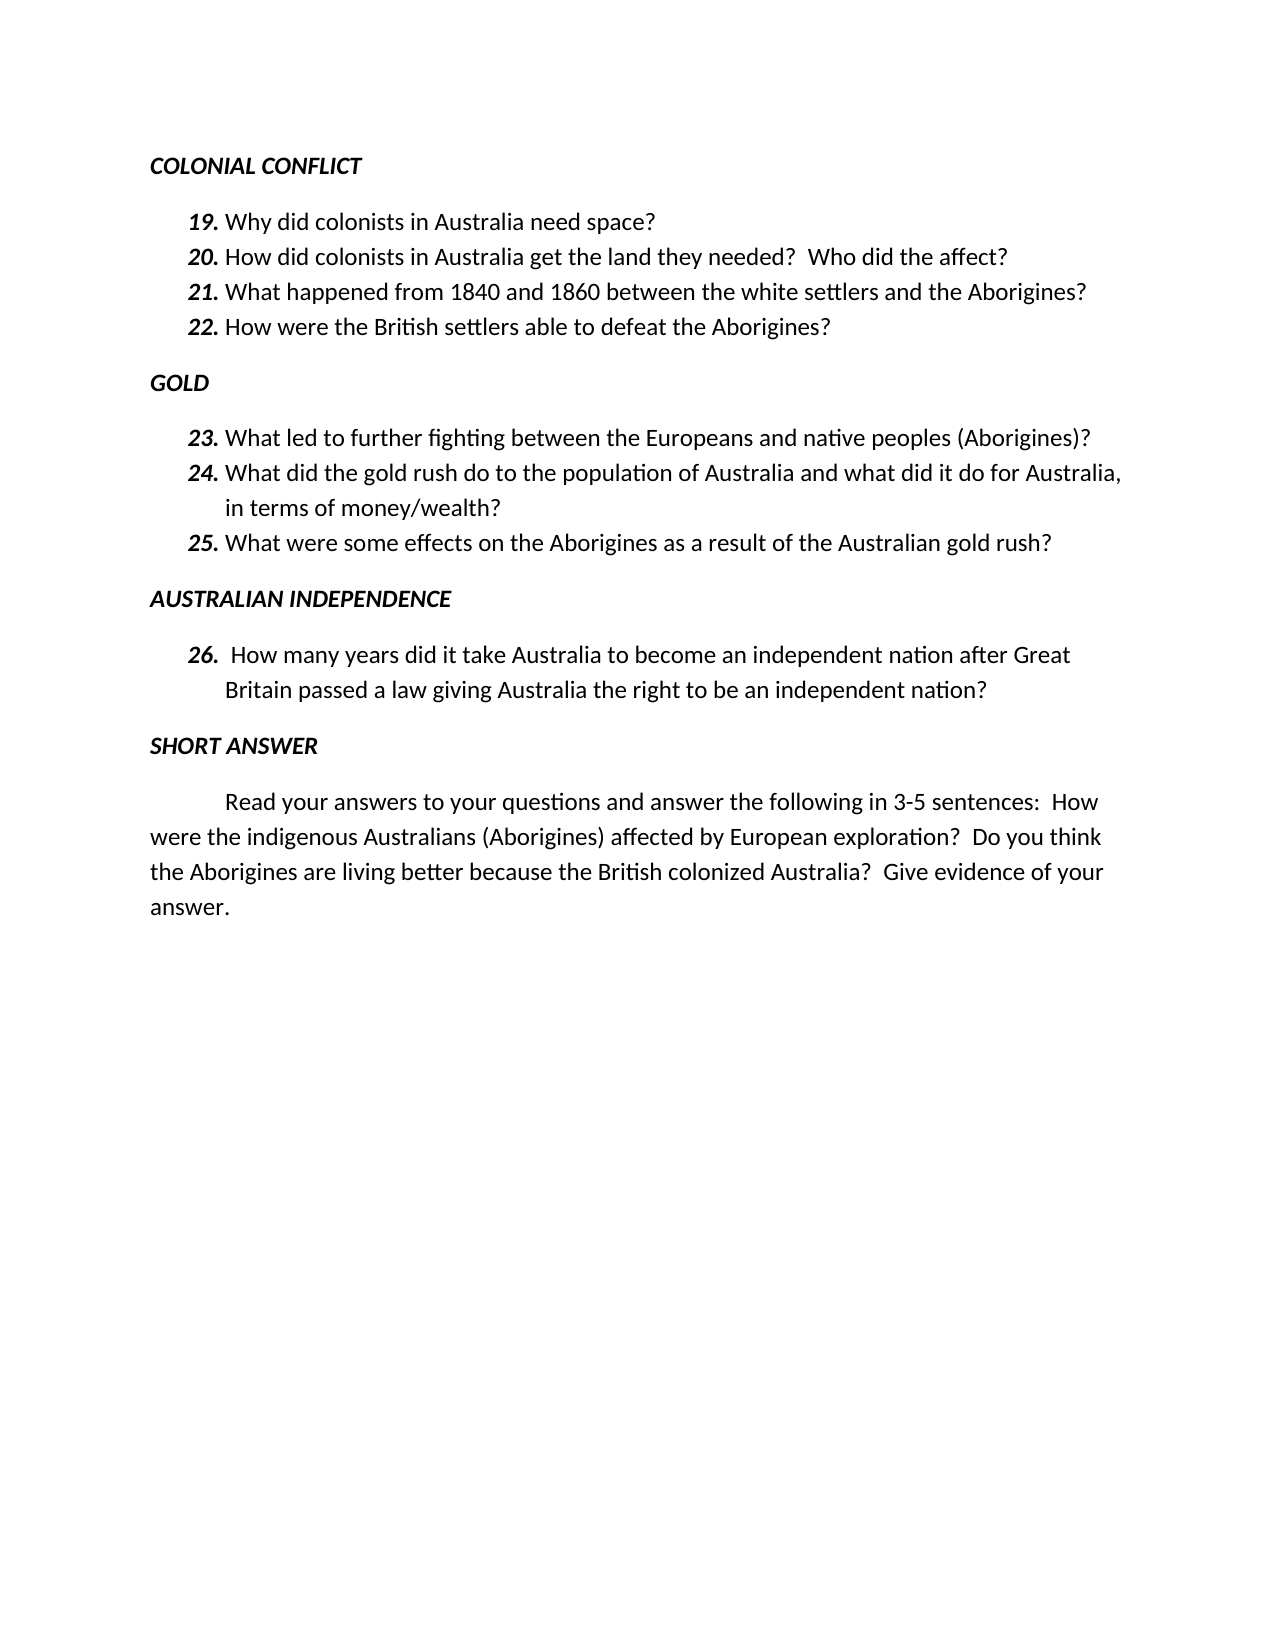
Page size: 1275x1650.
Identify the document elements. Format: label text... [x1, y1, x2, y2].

text COLONIAL CONFLICT [150, 150, 1125, 181]
list What did the gold rush do to the population of Australia and what did it do for Australia, in terms of money/wealth? [187, 457, 1125, 523]
text Read your answers to your questions and answer the following in 3-5 sentences: How were the indigenous Australians (Aborigines) affected by European exploration? Do you think the Aborigines are living better because the British colonized Australia? Give evidence of your answer. [150, 786, 1125, 921]
list Why did colonists in Australia need space? [187, 206, 1125, 236]
list What were some effects on the Aborigines as a result of the Australian gold rush? [187, 527, 1125, 558]
list What happened from 1840 and 1860 between the white settlers and the Aborigines? [187, 276, 1125, 306]
text GOLD [150, 367, 1125, 397]
list How did colonists in Australia get the land they needed? Who did the affect? [187, 241, 1125, 271]
list What led to further fighting between the Europeans and native peoples (Aborigines)? [187, 422, 1125, 453]
text AUSTRALIAN INDEPENDENCE [150, 583, 1125, 614]
list How many years did it take Australia to become an independent nation after Great Britain passed a law giving Australia the right to be an independent nation? [187, 639, 1125, 705]
text SHORT ANSWER [150, 730, 1125, 761]
list How were the British settlers able to defeat the Aborigines? [187, 311, 1125, 341]
